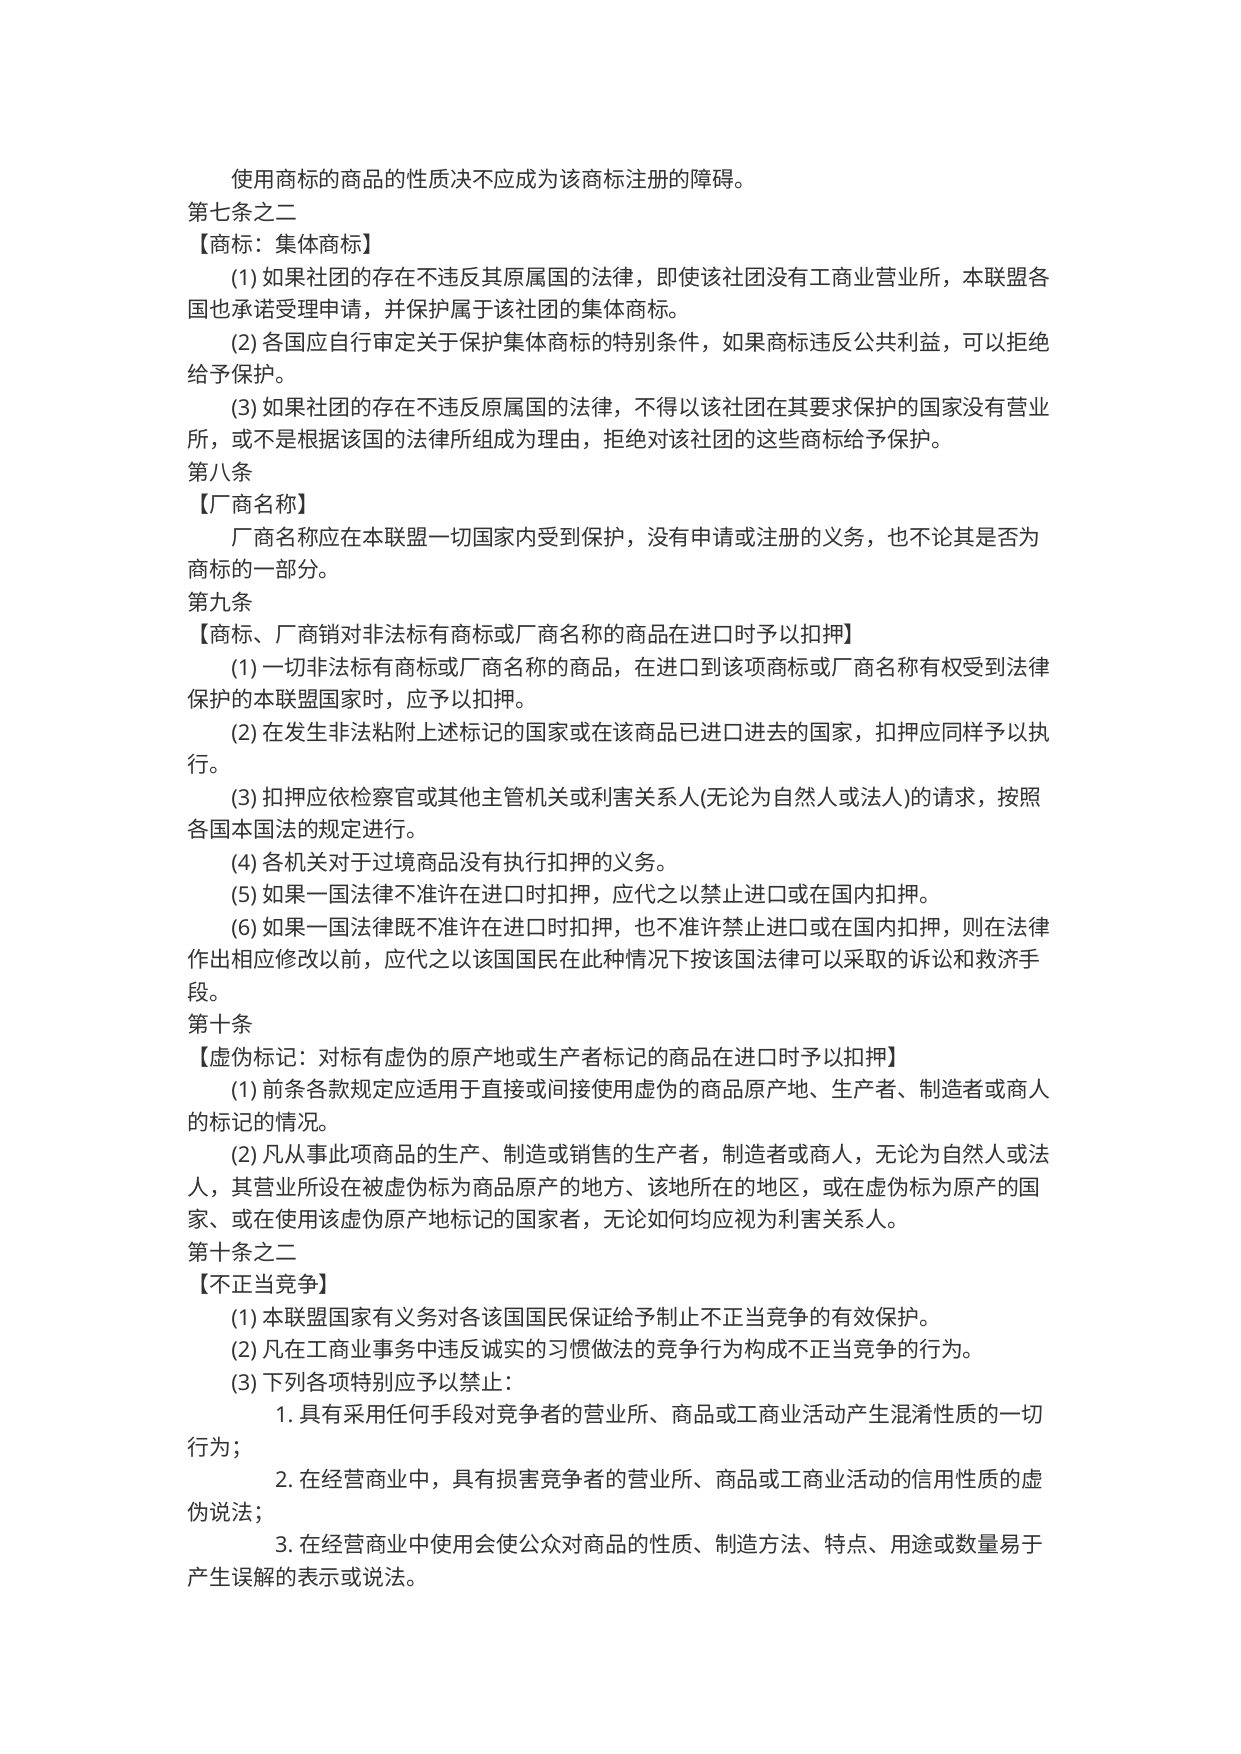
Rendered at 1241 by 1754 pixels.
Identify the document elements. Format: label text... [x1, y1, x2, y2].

text 第十条之二 [187, 1234, 1053, 1267]
text (4) 各机关对于过境商品没有执行扣押的义务。 [187, 844, 1053, 877]
text 第七条之二 [187, 194, 1053, 227]
text (3) 如果社团的存在不违反原属国的法律，不得以该社团在其要求保护的国家没有营业所，或不是根据该国的法律所组成为理由，拒绝对该社团的这些商标给予保护。 [187, 389, 1053, 454]
text 【虚伪标记：对标有虚伪的原产地或生产者标记的商品在进口时予以扣押】 [187, 1039, 1053, 1072]
text (1) 前条各款规定应适用于直接或间接使用虚伪的商品原产地、生产者、制造者或商人的标记的情况。 [187, 1072, 1053, 1137]
text 3. 在经营商业中使用会使公众对商品的性质、制造方法、特点、用途或数量易于产生误解的表示或说法。 [187, 1527, 1053, 1592]
text 厂商名称应在本联盟一切国家内受到保护，没有申请或注册的义务，也不论其是否为商标的一部分。 [187, 519, 1053, 584]
text 2. 在经营商业中，具有损害竞争者的营业所、商品或工商业活动的信用性质的虚伪说法； [187, 1462, 1053, 1527]
text 第十条 [187, 1007, 1053, 1039]
text (2) 凡在工商业事务中违反诚实的习惯做法的竞争行为构成不正当竞争的行为。 [187, 1332, 1053, 1364]
text (2) 各国应自行审定关于保护集体商标的特别条件，如果商标违反公共利益，可以拒绝给予保护。 [187, 324, 1053, 389]
text (1) 一切非法标有商标或厂商名称的商品，在进口到该项商标或厂商名称有权受到法律保护的本联盟国家时，应予以扣押。 [187, 649, 1053, 714]
text (5) 如果一国法律不准许在进口时扣押，应代之以禁止进口或在国内扣押。 [187, 877, 1053, 909]
text (2) 凡从事此项商品的生产、制造或销售的生产者，制造者或商人，无论为自然人或法人，其营业所设在被虚伪标为商品原产的地方、该地所在的地区，或在虚伪标为原产的国家、或在使用该虚伪原产地标记的国家者，无论如何均应视为利害关系人。 [187, 1137, 1053, 1234]
text 第八条 [187, 454, 1053, 487]
text 使用商标的商品的性质决不应成为该商标注册的障碍。 [187, 162, 1053, 194]
text (1) 如果社团的存在不违反其原属国的法律，即使该社团没有工商业营业所，本联盟各国也承诺受理申请，并保护属于该社团的集体商标。 [187, 259, 1053, 324]
text (3) 下列各项特别应予以禁止： [187, 1364, 1053, 1397]
text (6) 如果一国法律既不准许在进口时扣押，也不准许禁止进口或在国内扣押，则在法律作出相应修改以前，应代之以该国国民在此种情况下按该国法律可以采取的诉讼和救济手段。 [187, 909, 1053, 1007]
text 【商标、厂商销对非法标有商标或厂商名称的商品在进口时予以扣押】 [187, 617, 1053, 649]
text 【厂商名称】 [187, 487, 1053, 519]
text (2) 在发生非法粘附上述标记的国家或在该商品已进口进去的国家，扣押应同样予以执行。 [187, 714, 1053, 779]
text (3) 扣押应依检察官或其他主管机关或利害关系人(无论为自然人或法人)的请求，按照各国本国法的规定进行。 [187, 779, 1053, 844]
text 1. 具有采用任何手段对竞争者的营业所、商品或工商业活动产生混淆性质的一切行为； [187, 1397, 1053, 1462]
text 【不正当竞争】 [187, 1267, 1053, 1299]
text 【商标：集体商标】 [187, 227, 1053, 259]
text (1) 本联盟国家有义务对各该国国民保证给予制止不正当竞争的有效保护。 [187, 1299, 1053, 1332]
text 第九条 [187, 584, 1053, 617]
